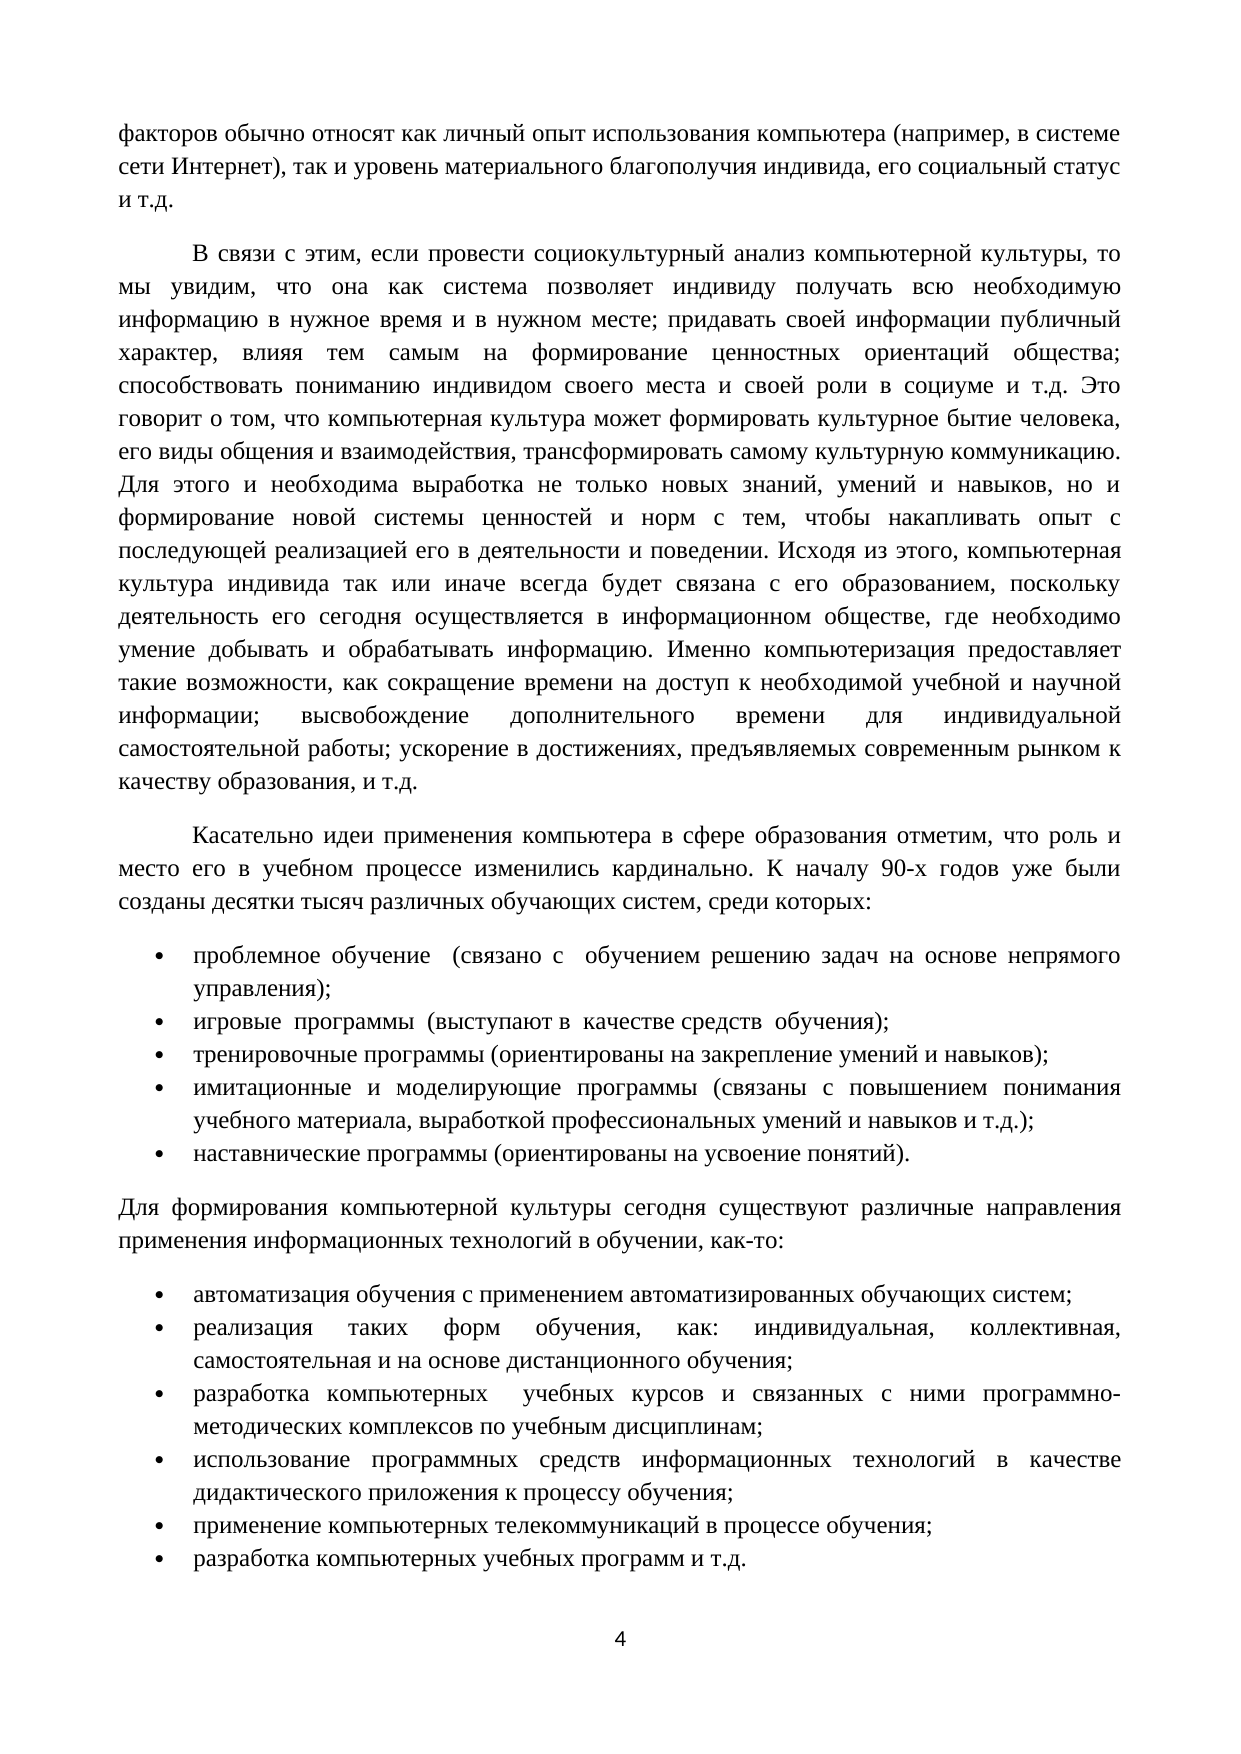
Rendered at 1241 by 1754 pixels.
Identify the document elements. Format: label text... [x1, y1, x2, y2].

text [118, 118, 1122, 213]
list автоматизация обучения с применением автоматизированных обучающих систем; [156, 1279, 1122, 1308]
list использование программных средств информационных технологий в качестве дидактического приложения к процессу обучения; [156, 1444, 1122, 1506]
list проблемное обучение (связано с обучением решению задач на основе непрямого управления); [156, 940, 1122, 1002]
list разработка компьютерных учебных курсов и связанных с ними программно-методических комплексов по учебным дисциплинам; [156, 1378, 1122, 1440]
list применение компьютерных телекоммуникаций в процессе обучения; [156, 1510, 1122, 1539]
text Для формирования компьютерной культуры сегодня существуют различные направления применения информационных технологий в обучении, как-то: [118, 1192, 1122, 1254]
list разработка компьютерных учебных программ и т.д. [156, 1543, 1122, 1572]
list игровые программы (выступают в качестве средств обучения); [156, 1006, 1122, 1035]
text Касательно идеи применения компьютера в сфере образования отметим, что роль и место его в учебном процессе изменились кардинально. К началу 90-х годов уже были созданы десятки тысяч различных обучающих систем, среди которых: [118, 820, 1122, 915]
list реализация таких форм обучения, как: индивидуальная, коллективная, самостоятельная и на основе дистанционного обучения; [156, 1312, 1122, 1374]
list тренировочные программы (ориентированы на закрепление умений и навыков); [156, 1039, 1122, 1068]
list имитационные и моделирующие программы (связаны с повышением понимания учебного материала, выработкой профессиональных умений и навыков и т.д.); [156, 1072, 1122, 1134]
list наставнические программы (ориентированы на усвоение понятий). [156, 1138, 1122, 1167]
text В связи с этим, если провести социокультурный анализ компьютерной культуры, то мы увидим, что она как система позволяет индивиду получать всю необходимую информацию в нужное время и в нужном месте; придавать своей информации публичный характер, влияя тем самым на формирование ценностных ориентаций общества; способствовать пониманию индивидом своего места и своей роли в социуме и т.д. Это говорит о том, что компьютерная культура может формировать культурное бытие человека, его виды общения и взаимодействия, трансформировать самому культурную коммуникацию. Для этого и необходима выработка не только новых знаний, умений и навыков, но и формирование новой системы ценностей и норм с тем, чтобы накапливать опыт с последующей реализацией его в деятельности и поведении. Исходя из этого, компьютерная культура индивида так или иначе всегда будет связана с его образованием, поскольку деятельность его сегодня осуществляется в информационном обществе, где необходимо умение добывать и обрабатывать информацию. Именно компьютеризация предоставляет такие возможности, как сокращение времени на доступ к необходимой учебной и научной информации; высвобождение дополнительного времени для индивидуальной самостоятельной работы; ускорение в достижениях, предъявляемых современным рынком к качеству образования, и т.д. [118, 238, 1122, 795]
